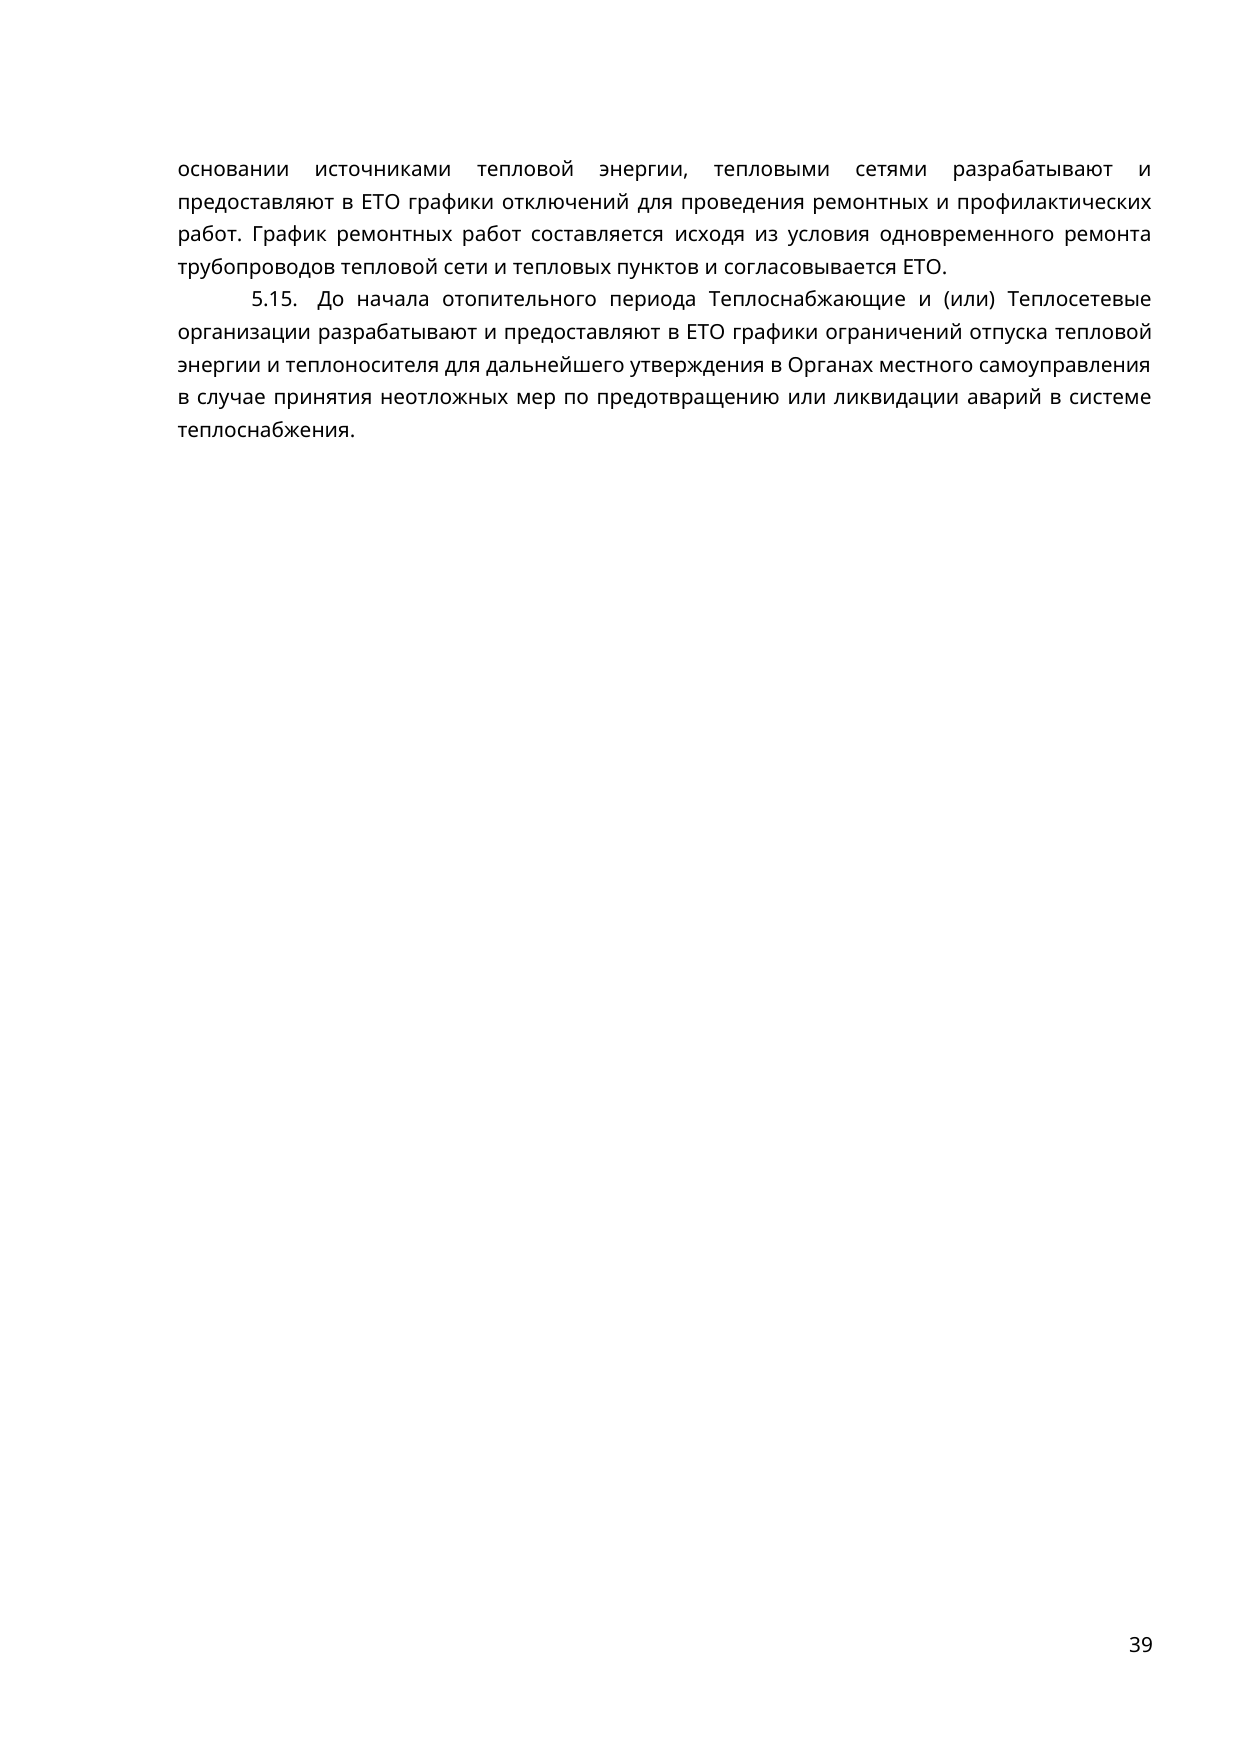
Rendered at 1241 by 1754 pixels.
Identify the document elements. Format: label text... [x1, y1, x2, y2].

list До начала отопительного периода Теплоснабжающие и (или) Теплосетевые организации разрабатывают и предоставляют в ЕТО графики ограничений отпуска тепловой энергии и теплоносителя для дальнейшего утверждения в Органах местного самоуправления в случае принятия неотложных мер по предотвращению или ликвидации аварий в системе теплоснабжения. [177, 284, 1152, 443]
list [177, 154, 1152, 280]
